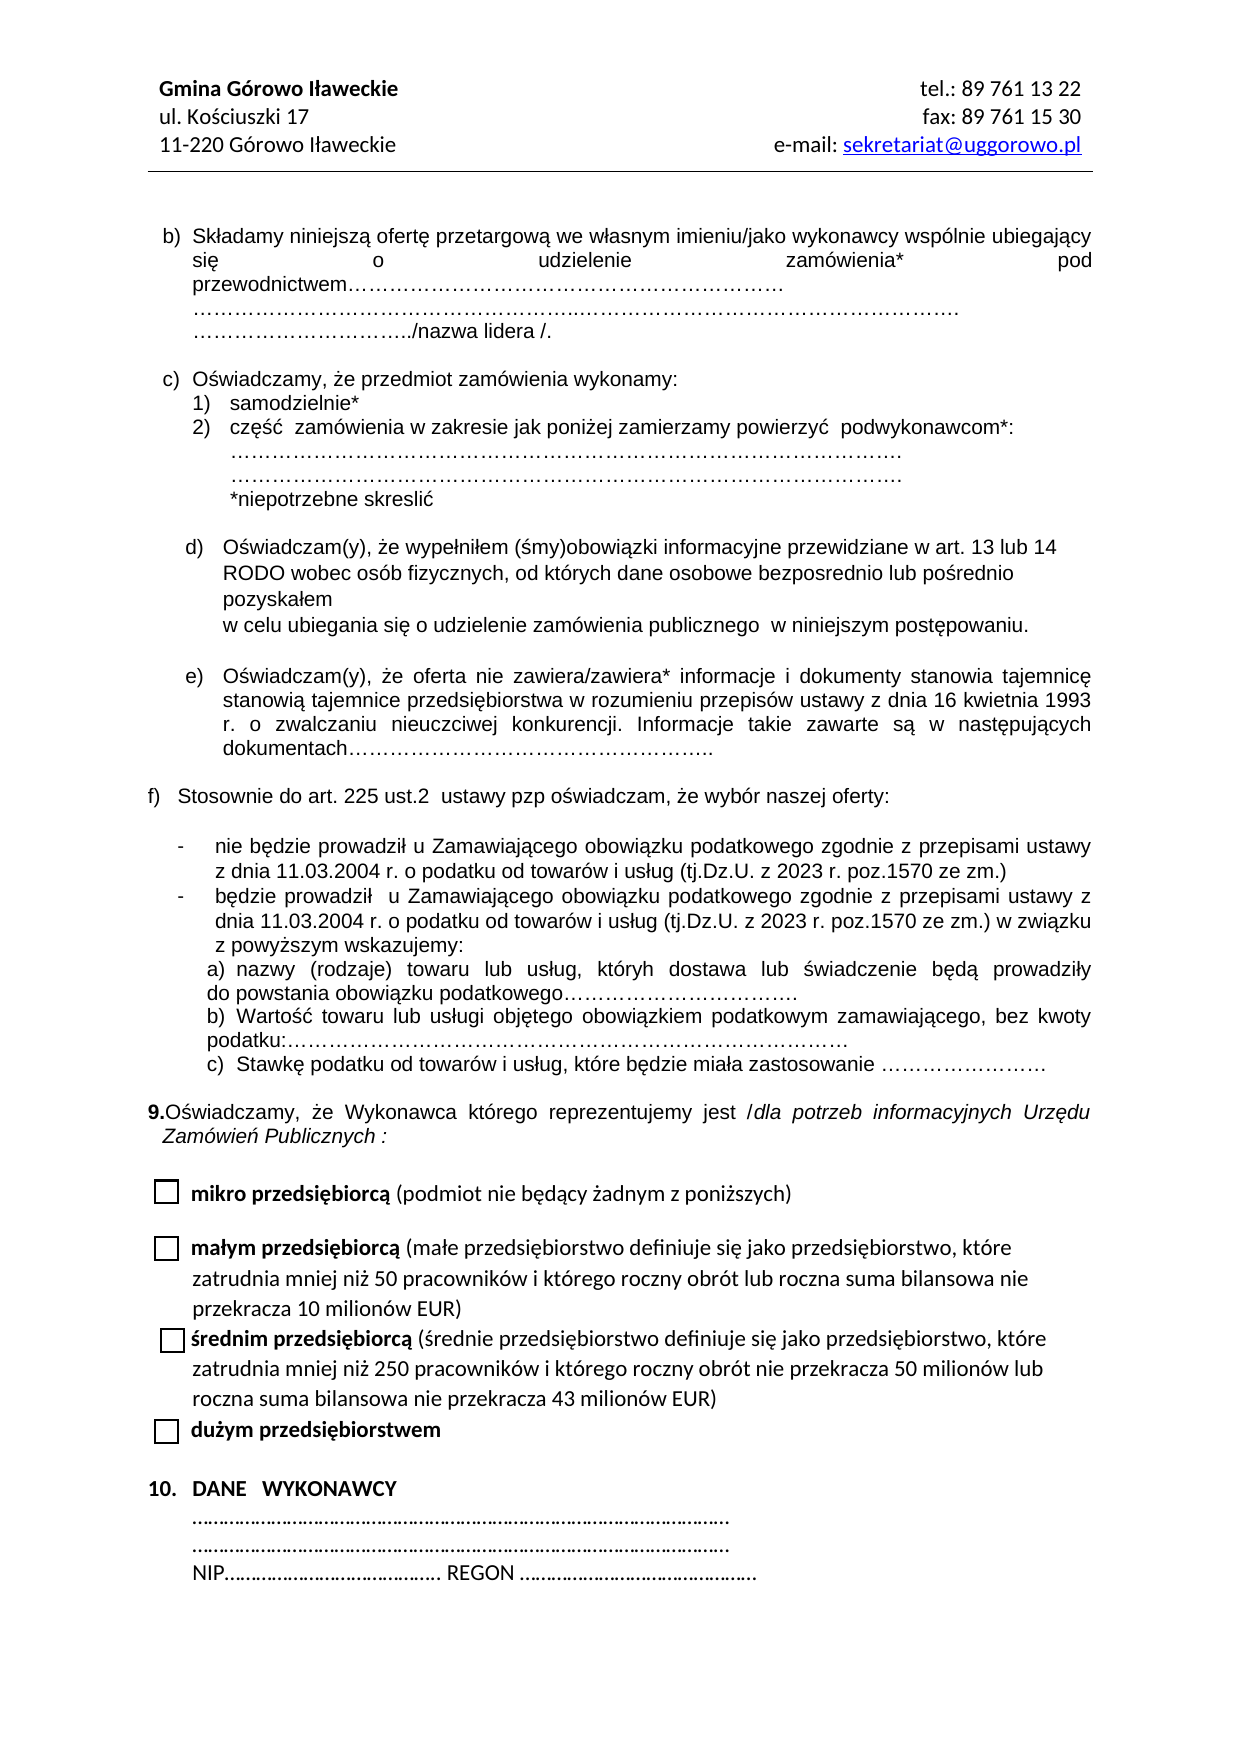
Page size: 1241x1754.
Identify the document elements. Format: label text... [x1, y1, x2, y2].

list Oświadczam(y), że wypełniłem (śmy)obowiązki informacyjne przewidziane w art. 13 lub 14 RODO wobec osób fizycznych, od których dane osobowe bezposrednio lub pośrednio pozyskałem w celu ubiegania się o udzielenie zamówienia publicznego w niniejszym postępowaniu. [185, 535, 1093, 636]
list nie będzie prowadził u Zamawiającego obowiązku podatkowego zgodnie z przepisami ustawy z dnia 11.03.2004 r. o podatku od towarów i usług (tj.Dz.U. z 2023 r. poz.1570 ze zm.) [177, 834, 1093, 883]
list część zamówienia w zakresie jak poniżej zamierzamy powierzyć podwykonawcom*: [192, 415, 1093, 439]
list DANE WYKONAWCY [148, 1474, 1093, 1502]
text małym przedsiębiorcą (małe przedsiębiorstwo definiuje się jako przedsiębiorstwo, które zatrudnia mniej niż 50 pracowników i którego roczny obrót lub roczna suma bilansowa nie przekracza 10 milionów EUR) [185, 1233, 1092, 1322]
list Stosownie do art. 225 ust.2 ustawy pzp oświadczam, że wybór naszej oferty: [148, 784, 1093, 808]
text 9.Oświadczamy, że Wykonawca którego reprezentujemy jest /dla potrzeb informacyjnych Urzędu Zamówień Publicznych : [148, 1100, 1093, 1148]
list Składamy niniejszą ofertę przetargową we własnym imieniu/jako wykonawcy wspólnie ubiegający się o udzielenie zamówienia* pod przewodnictwem……………………………………………………… ………………………………………………..……………………………………………….…………………………../nazwa lidera /. [162, 223, 1093, 343]
list nazwy (rodzaje) towaru lub usług, któryh dostawa lub świadczenie będą prowadziły do powstania obowiązku podatkowego……………………………. [207, 956, 1093, 1004]
list Oświadczam(y), że oferta nie zawiera/zawiera* informacje i dokumenty stanowia tajemnicę stanowią tajemnice przedsiębiorstwa w rozumieniu przepisów ustawy z dnia 16 kwietnia 1993 r. o zwalczaniu nieuczciwej konkurencji. Informacje takie zawarte są w następujących dokumentach…………………………………………….. [185, 664, 1093, 760]
text NIP………………………………….. REGON ……………………………………… [192, 1558, 1093, 1586]
list Stawkę podatku od towarów i usług, które będzie miała zastosowanie …………………… [207, 1052, 1093, 1076]
list Wartość towaru lub usługi objętego obowiązkiem podatkowym zamawiającego, bez kwoty podatku:……………………………………………………………………… [207, 1004, 1093, 1052]
text mikro przedsiębiorcą (podmiot nie będący żadnym z poniższych) [185, 1179, 1092, 1207]
text ……………………………………………………………………………………. [229, 439, 1093, 463]
text ………………………………………………………………………………………… [192, 1502, 1093, 1530]
list będzie prowadził u Zamawiającego obowiązku podatkowego zgodnie z przepisami ustawy z dnia 11.03.2004 r. o podatku od towarów i usług (tj.Dz.U. z 2023 r. poz.1570 ze zm.) w związku z powyższym wskazujemy: [177, 883, 1093, 956]
list Oświadczamy, że przedmiot zamówienia wykonamy: [162, 367, 1093, 391]
text ……………………………………………………………………………………. [230, 463, 1093, 487]
text *niepotrzebne skreslić [230, 487, 1093, 511]
text średnim przedsiębiorcą (średnie przedsiębiorstwo definiuje się jako przedsiębiorstwo, które zatrudnia mniej niż 250 pracowników i którego roczny obrót nie przekracza 50 milionów lub roczna suma bilansowa nie przekracza 43 milionów EUR) [185, 1324, 1092, 1413]
list samodzielnie* [192, 391, 1093, 415]
text ………………………………………………………………………………………… [192, 1530, 1093, 1558]
text dużym przedsiębiorstwem [185, 1415, 1093, 1443]
